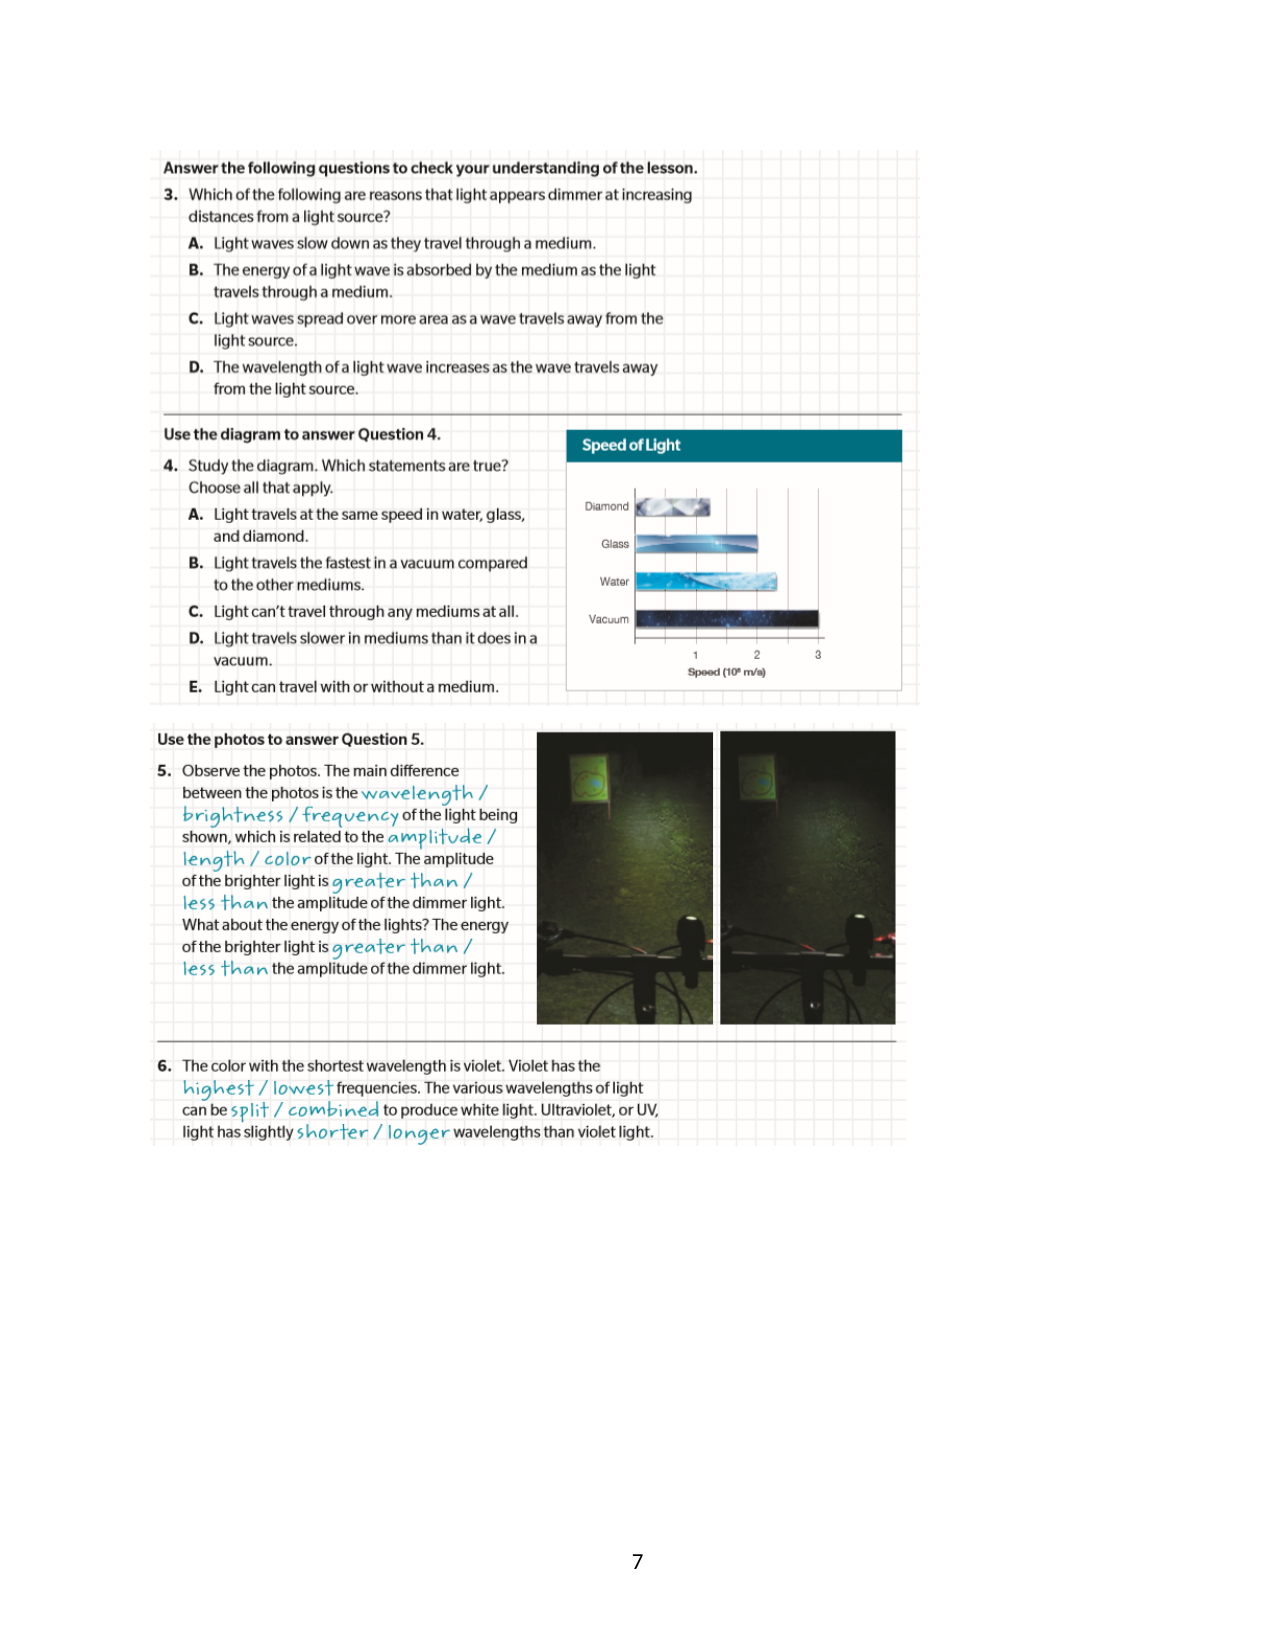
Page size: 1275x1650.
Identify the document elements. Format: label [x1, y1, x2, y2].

picture [150, 723, 907, 1146]
picture [150, 150, 920, 706]
